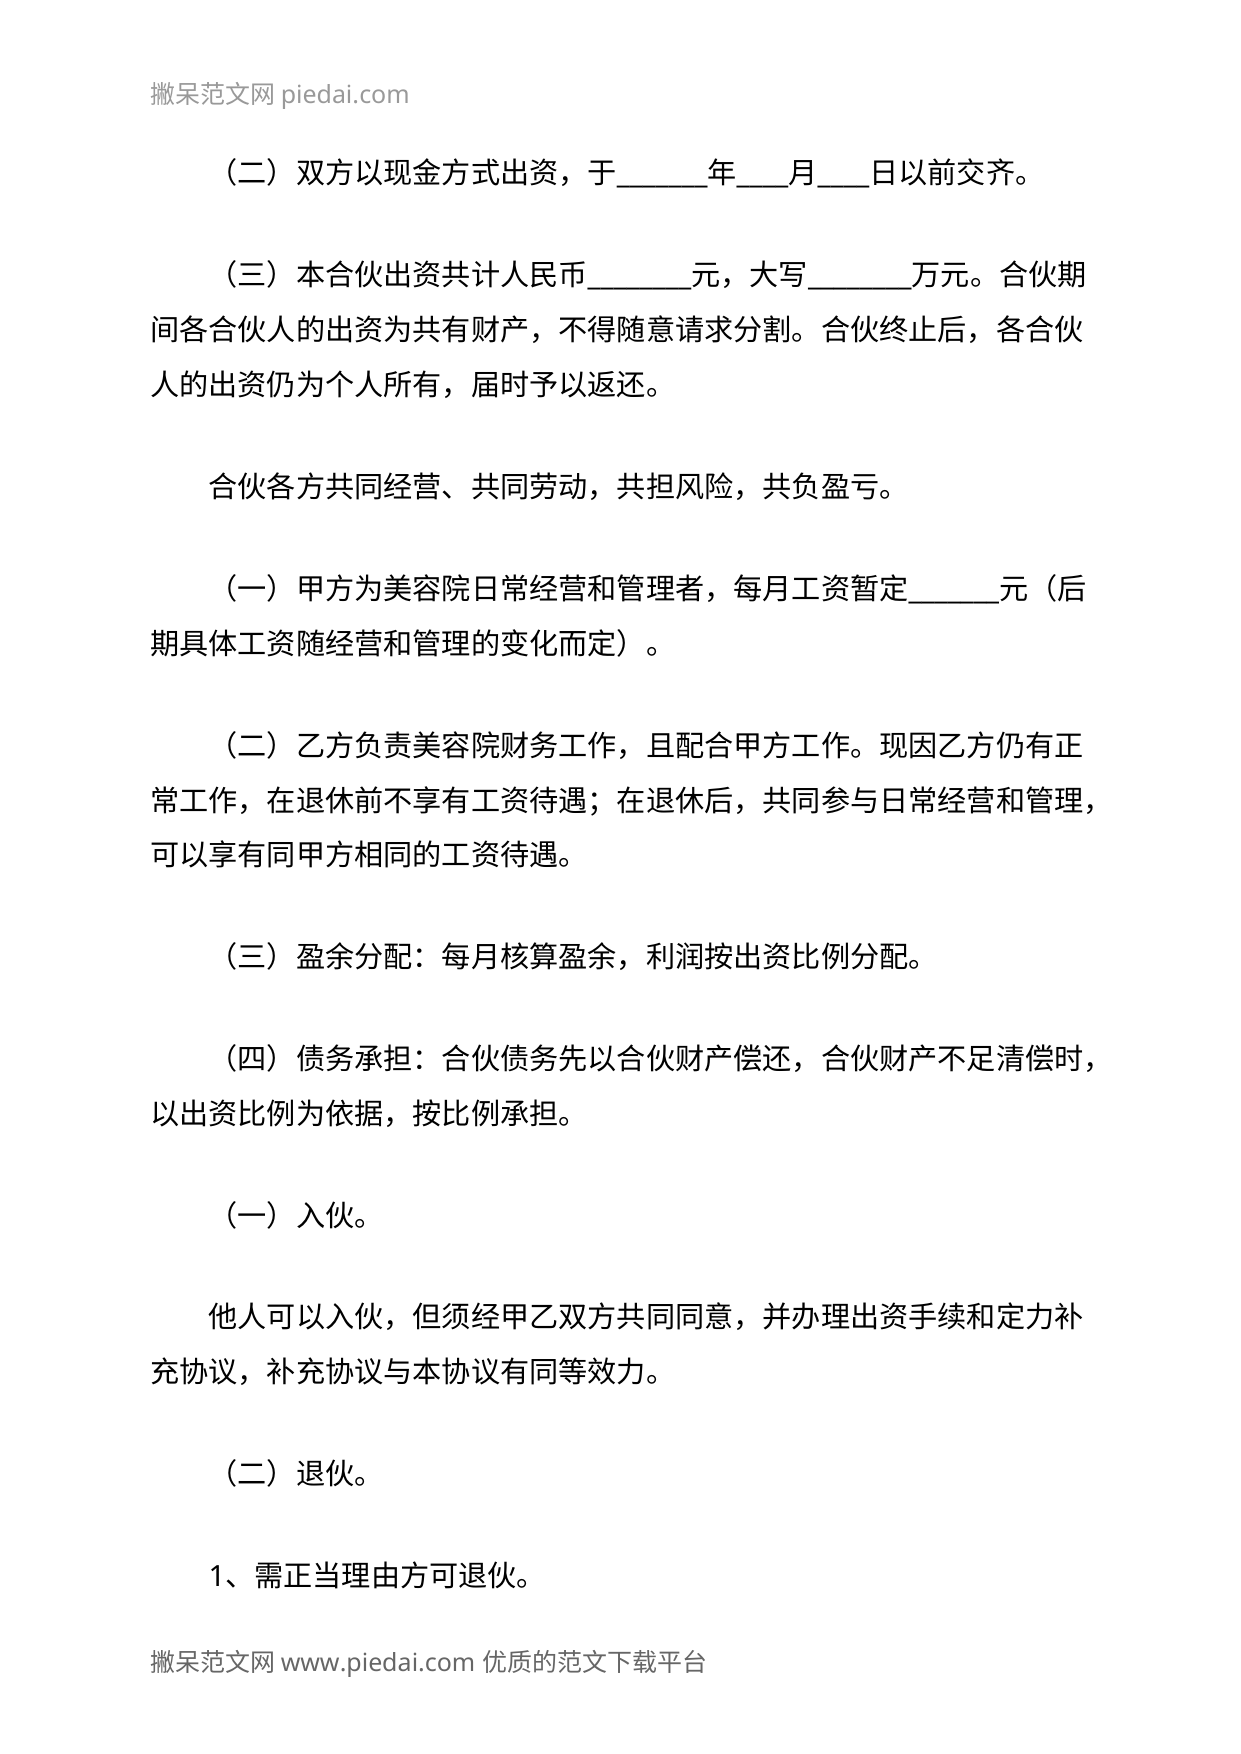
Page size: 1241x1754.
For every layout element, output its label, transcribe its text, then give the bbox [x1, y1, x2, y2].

text （二）乙方负责美容院财务工作，且配合甲方工作。现因乙方仍有正常工作，在退休前不享有工资待遇；在退休后，共同参与日常经营和管理，可以享有同甲方相同的工资待遇。 [150, 722, 1090, 874]
text （一）入伙。 [150, 1192, 1090, 1234]
text （三）本合伙出资共计人民币________元，大写________万元。合伙期间各合伙人的出资为共有财产，不得随意请求分割。合伙终止后，各合伙人的出资仍为个人所有，届时予以返还。 [150, 252, 1090, 404]
text （一）甲方为美容院日常经营和管理者，每月工资暂定_______元（后期具体工资随经营和管理的变化而定）。 [150, 565, 1090, 663]
text （二）双方以现金方式出资，于_______年____月____日以前交齐。 [150, 150, 1090, 192]
text 他人可以入伙，但须经甲乙双方共同同意，并办理出资手续和定力补充协议，补充协议与本协议有同等效力。 [150, 1294, 1090, 1391]
text （二）退伙。 [150, 1451, 1090, 1493]
text （三）盈余分配：每月核算盈余，利润按出资比例分配。 [150, 934, 1090, 976]
text 合伙各方共同经营、共同劳动，共担风险，共负盈亏。 [150, 464, 1090, 506]
text （四）债务承担：合伙债务先以合伙财产偿还，合伙财产不足清偿时，以出资比例为依据，按比例承担。 [150, 1036, 1090, 1133]
text 1、需正当理由方可退伙。 [150, 1552, 1090, 1595]
